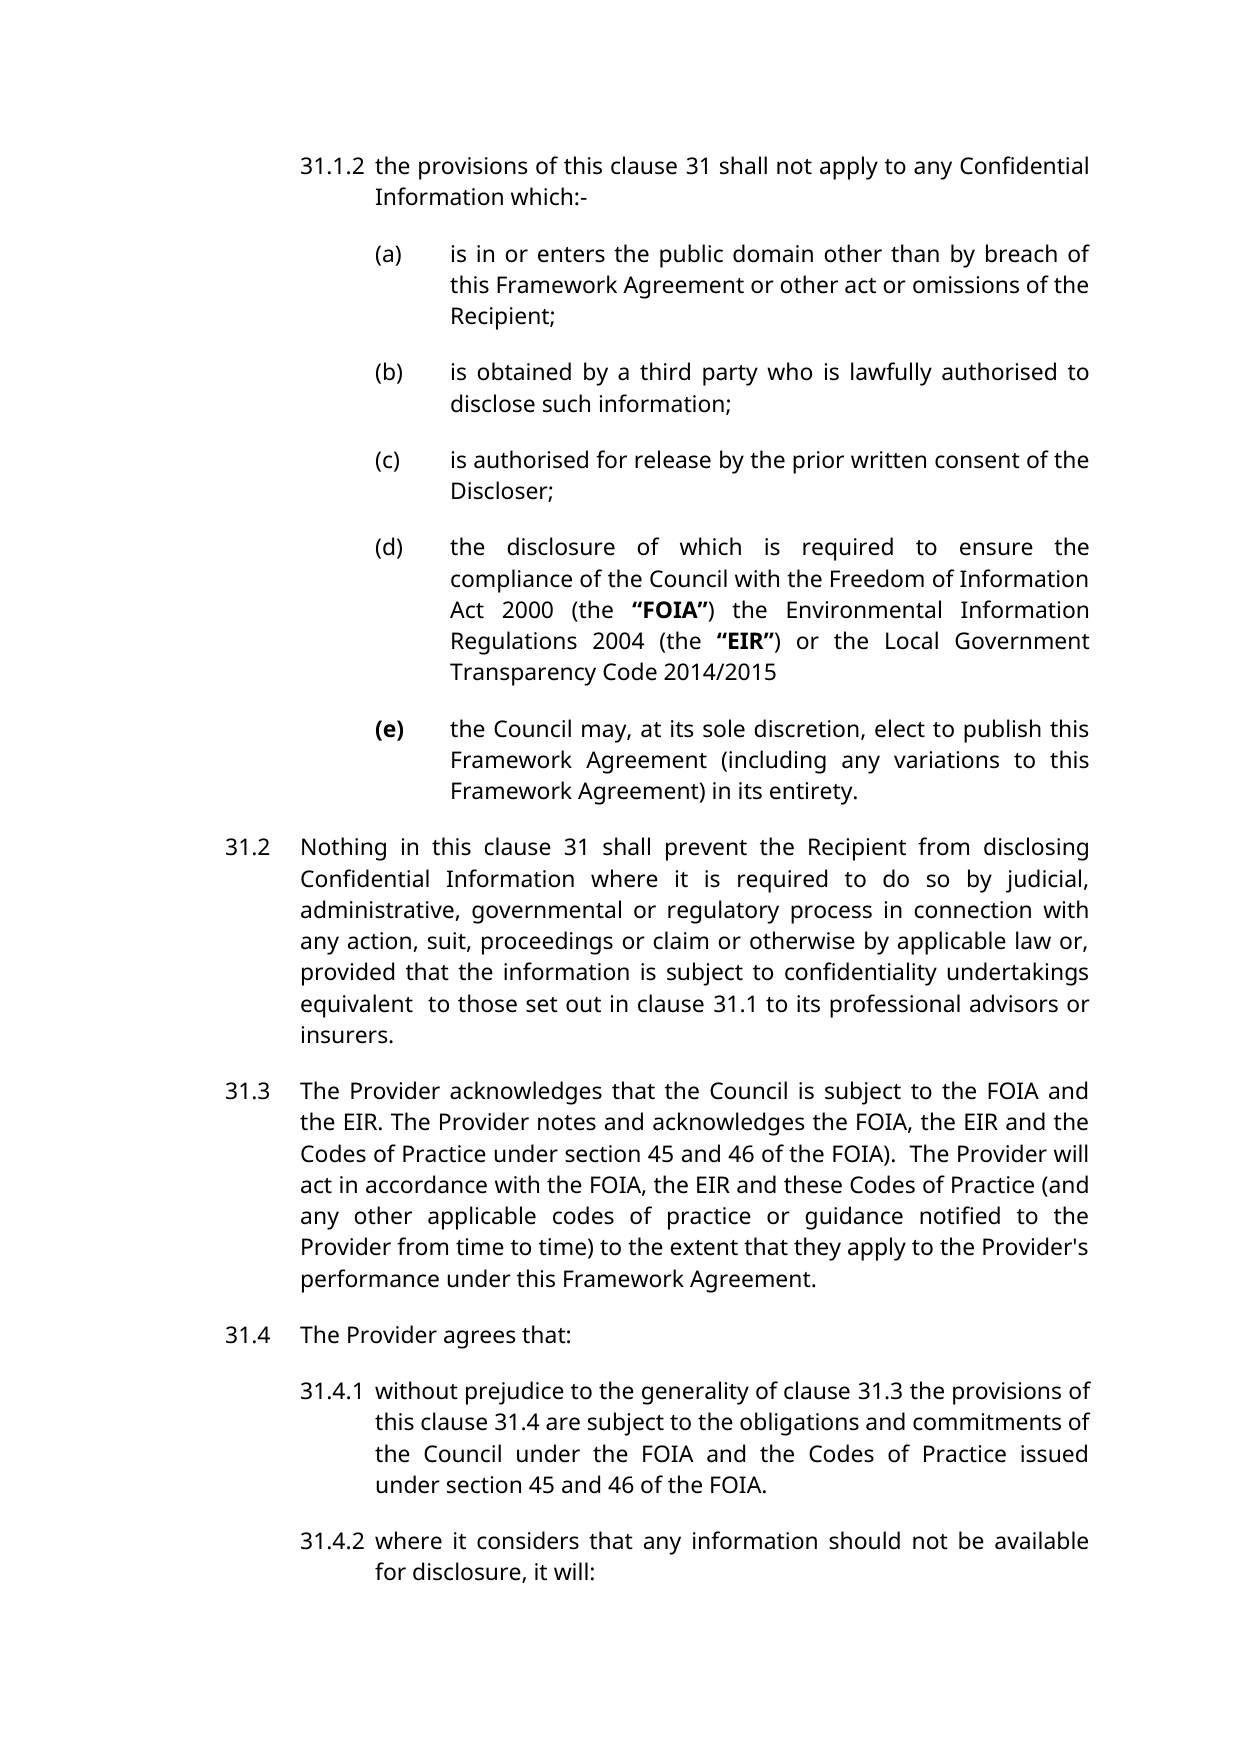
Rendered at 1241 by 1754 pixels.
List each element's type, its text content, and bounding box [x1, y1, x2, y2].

subtitle where it considers that any information should not be available for disclosure, it will: [300, 1525, 1090, 1587]
subtitle the Council may, at its sole discretion, elect to publish this Framework Agreement (including any variations to this Framework Agreement) in its entirety. [375, 712, 1090, 806]
subtitle the provisions of this clause 31 shall not apply to any Confidential Information which:- [300, 150, 1090, 212]
subtitle The Provider acknowledges that the Council is subject to the FOIA and the EIR. The Provider notes and acknowledges the FOIA, the EIR and the Codes of Practice under section 45 and 46 of the FOIA). The Provider will act in accordance with the FOIA, the EIR and these Codes of Practice (and any other applicable codes of practice or guidance notified to the Provider from time to time) to the extent that they apply to the Provider's performance under this Framework Agreement. [225, 1075, 1090, 1294]
subtitle the disclosure of which is required to ensure the compliance of the Council with the Freedom of Information Act 2000 (the “FOIA”) the Environmental Information Regulations 2004 (the “EIR”) or the Local Government Transparency Code 2014/2015 [375, 531, 1090, 687]
subtitle is in or enters the public domain other than by breach of this Framework Agreement or other act or omissions of the Recipient; [375, 237, 1090, 331]
subtitle is authorised for release by the prior written consent of the Discloser; [375, 444, 1090, 506]
subtitle without prejudice to the generality of clause 31.3 the provisions of this clause 31.4 are subject to the obligations and commitments of the Council under the FOIA and the Codes of Practice issued under section 45 and 46 of the FOIA. [300, 1375, 1090, 1500]
subtitle The Provider agrees that: [225, 1319, 1090, 1350]
subtitle is obtained by a third party who is lawfully authorised to disclose such information; [375, 356, 1090, 419]
subtitle Nothing in this clause 31 shall prevent the Recipient from disclosing Confidential Information where it is required to do so by judicial, administrative, governmental or regulatory process in connection with any action, suit, proceedings or claim or otherwise by applicable law or, provided that the information is subject to confidentiality undertakings equivalent to those set out in clause 31.1 to its professional advisors or insurers. [225, 831, 1090, 1050]
